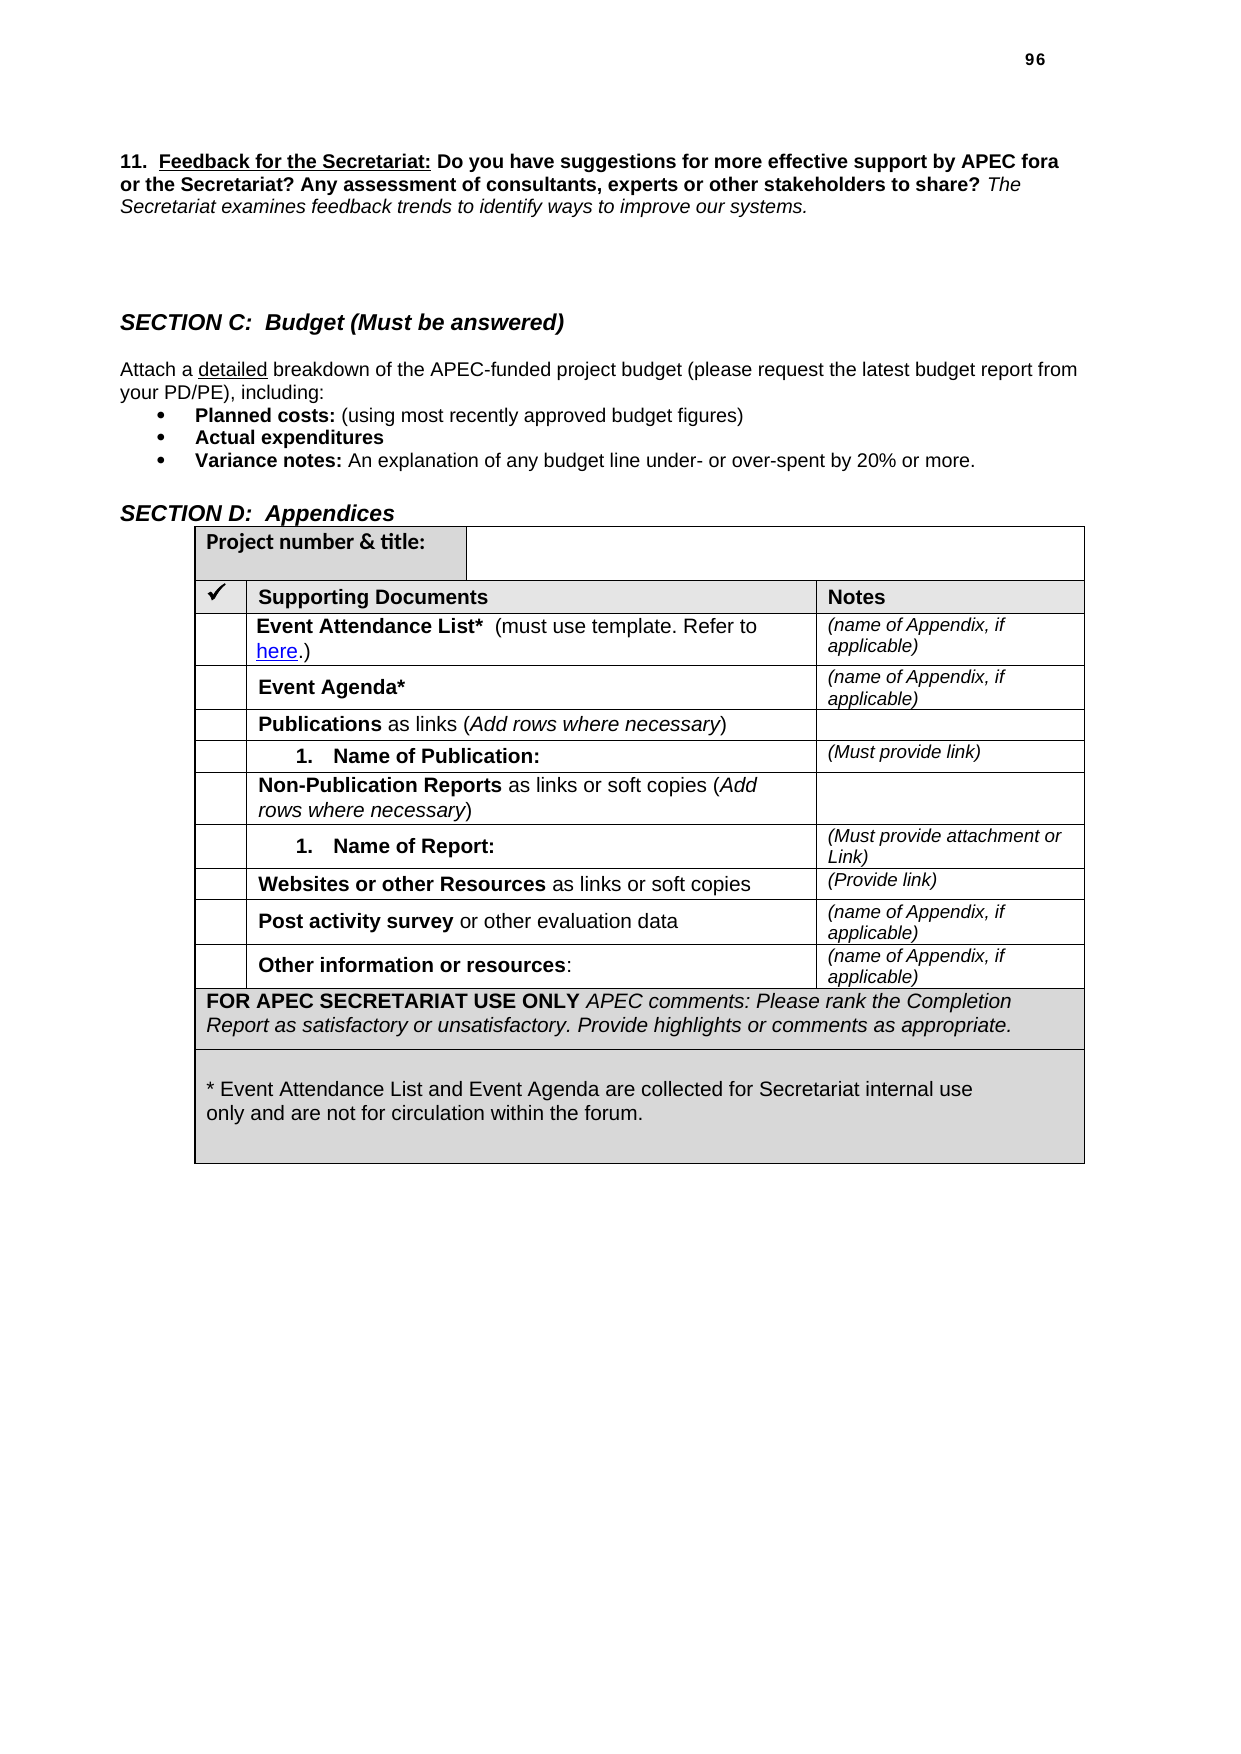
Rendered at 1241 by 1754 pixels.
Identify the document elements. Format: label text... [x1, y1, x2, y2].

table_cell Event Attendance List* (must use template. Refer to here.) [247, 614, 816, 665]
table_cell [196, 869, 246, 899]
table_cell Event Agenda* [247, 666, 816, 709]
text SECTION C: Budget (Must be answered) [120, 309, 1081, 335]
table_header Project number & title: [196, 527, 466, 580]
table_cell Websites or other Resources as links or soft copies [247, 869, 816, 899]
table_cell Name of Publication: [247, 741, 816, 772]
table_cell [196, 825, 246, 868]
table_cell * Event Attendance List and Event Agenda are collected for Secretariat internal use only and are not for circulation within the forum. [196, 1050, 1084, 1163]
table_cell (name of Appendix, if applicable) [817, 666, 1084, 709]
table_cell Notes [817, 581, 1084, 613]
table_cell [196, 666, 246, 709]
table_cell [196, 900, 246, 943]
table_cell [196, 945, 246, 988]
text Attach a detailed breakdown of the APEC-funded project budget (please request the latest budget report from your PD/PE), including: [120, 358, 1081, 403]
list Actual expenditures [157, 426, 1081, 449]
table_cell [196, 741, 246, 772]
table_cell (Must provide attachment or Link) [817, 825, 1084, 868]
table_cell (name of Appendix, if applicable) [817, 900, 1084, 943]
text 11. Feedback for the Secretariat: Do you have suggestions for more effective support by APEC fora or the Secretariat? Any assessment of consultants, experts or other stakeholders to share? The Secretariat examines feedback trends to identify ways to improve our systems. [120, 150, 1081, 218]
list Planned costs: (using most recently approved budget figures) [157, 403, 1081, 426]
table_cell Post activity survey or other evaluation data [247, 900, 816, 943]
text SECTION D: Appendices [120, 500, 1081, 526]
table_cell [817, 773, 1084, 824]
table_cell Other information or resources: [247, 945, 816, 988]
table_cell [196, 773, 246, 824]
table_cell [196, 614, 246, 665]
table_cell (name of Appendix, if applicable) [817, 945, 1084, 988]
table_cell [196, 581, 246, 613]
table_cell (name of Appendix, if applicable) [817, 614, 1084, 665]
table_cell Publications as links (Add rows where necessary) [247, 710, 816, 740]
table_cell Supporting Documents [247, 581, 816, 613]
table_cell (Must provide link) [817, 741, 1084, 772]
table_cell Name of Report: [247, 825, 816, 868]
table_cell [817, 710, 1084, 740]
table_header [467, 527, 1084, 580]
table_cell FOR APEC SECRETARIAT USE ONLY APEC comments: Please rank the Completion Report as satisfactory or unsatisfactory. Provide highlights or comments as appropriate. [196, 989, 1084, 1049]
list Variance notes: An explanation of any budget line under- or over-spent by 20% or more. [157, 449, 1081, 472]
table_cell [196, 710, 246, 740]
table_cell Non-Publication Reports as links or soft copies (Add rows where necessary) [247, 773, 816, 824]
table_cell (Provide link) [817, 869, 1084, 899]
